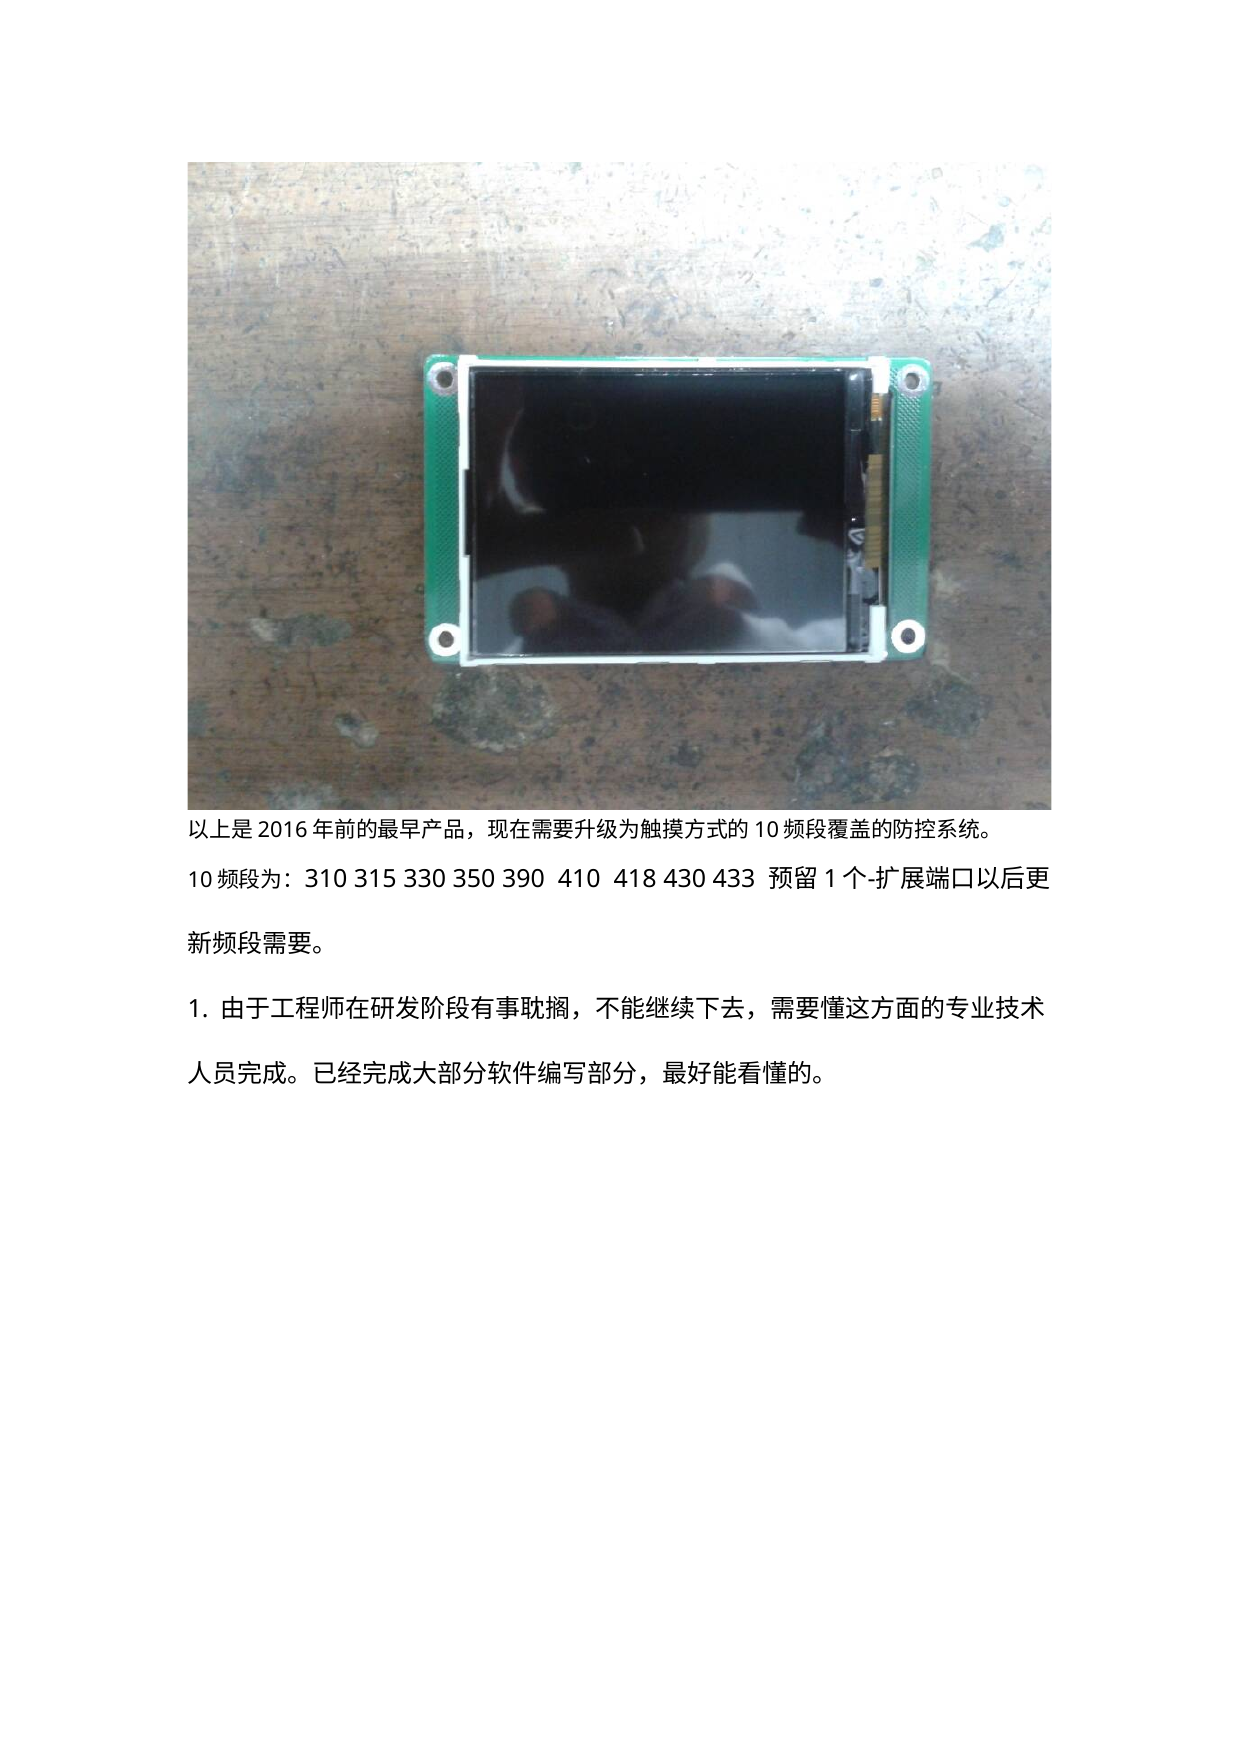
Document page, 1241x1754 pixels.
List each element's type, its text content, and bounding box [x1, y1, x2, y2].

picture [187, 162, 1052, 810]
text 以上是2016年前的最早产品，现在需要升级为触摸方式的10频段覆盖的防控系统。 [187, 812, 1053, 844]
list 由于工程师在研发阶段有事耽搁，不能继续下去，需要懂这方面的专业技术人员完成。已经完成大部分软件编写部分，最好能看懂的。 [187, 974, 1053, 1104]
text 10频段为：310 315 330 350 390 410 418 430 433 预留1个-扩展端口以后更新频段需要。 [187, 844, 1053, 974]
